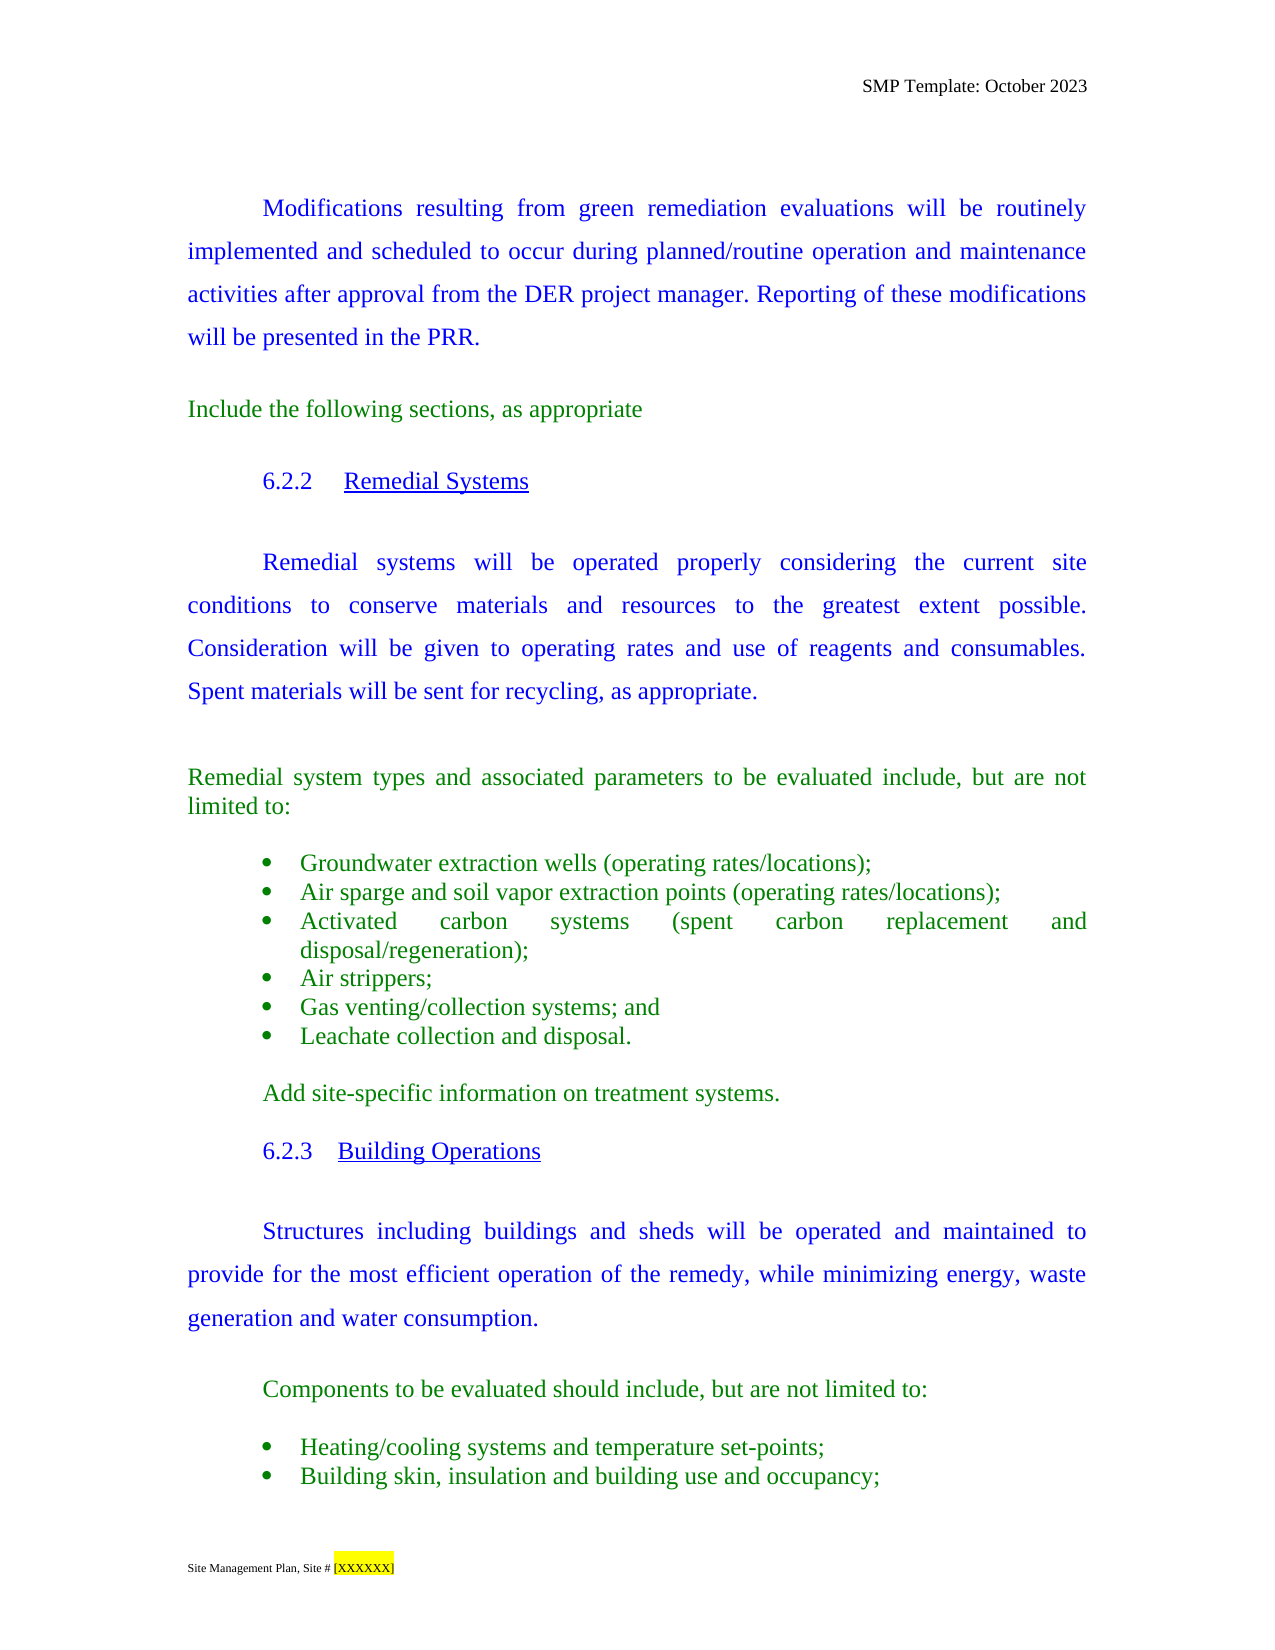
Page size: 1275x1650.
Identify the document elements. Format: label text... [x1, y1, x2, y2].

list Heating/cooling systems and temperature set-points; [262, 1432, 1087, 1461]
text Remedial system types and associated parameters to be evaluated include, but are not limited to: [187, 762, 1087, 820]
text Include the following sections, as appropriate [187, 394, 1087, 423]
list Groundwater extraction wells (operating rates/locations); [262, 848, 1087, 877]
text Components to be evaluated should include, but are not limited to: [187, 1374, 1087, 1403]
subtitle 6.2.2 Remedial Systems [187, 466, 1087, 495]
text Modifications resulting from green remediation evaluations will be routinely implemented and scheduled to occur during planned/routine operation and maintenance activities after approval from the DER project manager. Reporting of these modifications will be presented in the PRR. [187, 193, 1087, 351]
list Air strippers; [262, 963, 1087, 992]
list Air sparge and soil vapor extraction points (operating rates/locations); [262, 877, 1087, 906]
list Building skin, insulation and building use and occupancy; [262, 1461, 1087, 1489]
text Add site-specific information on treatment systems. [187, 1078, 1087, 1107]
text Structures including buildings and sheds will be operated and maintained to provide for the most efficient operation of the remedy, while minimizing energy, waste generation and water consumption. [187, 1216, 1087, 1331]
text Remedial systems will be operated properly considering the current site conditions to conserve materials and resources to the greatest extent possible. Consideration will be given to operating rates and use of reagents and consumables. Spent materials will be sent for recycling, as appropriate. [187, 547, 1087, 705]
subtitle 6.2.3 Building Operations [187, 1136, 1087, 1165]
list Gas venting/collection systems; and [262, 992, 1087, 1021]
list Activated carbon systems (spent carbon replacement and disposal/regeneration); [262, 906, 1087, 963]
list Leachate collection and disposal. [262, 1021, 1087, 1050]
